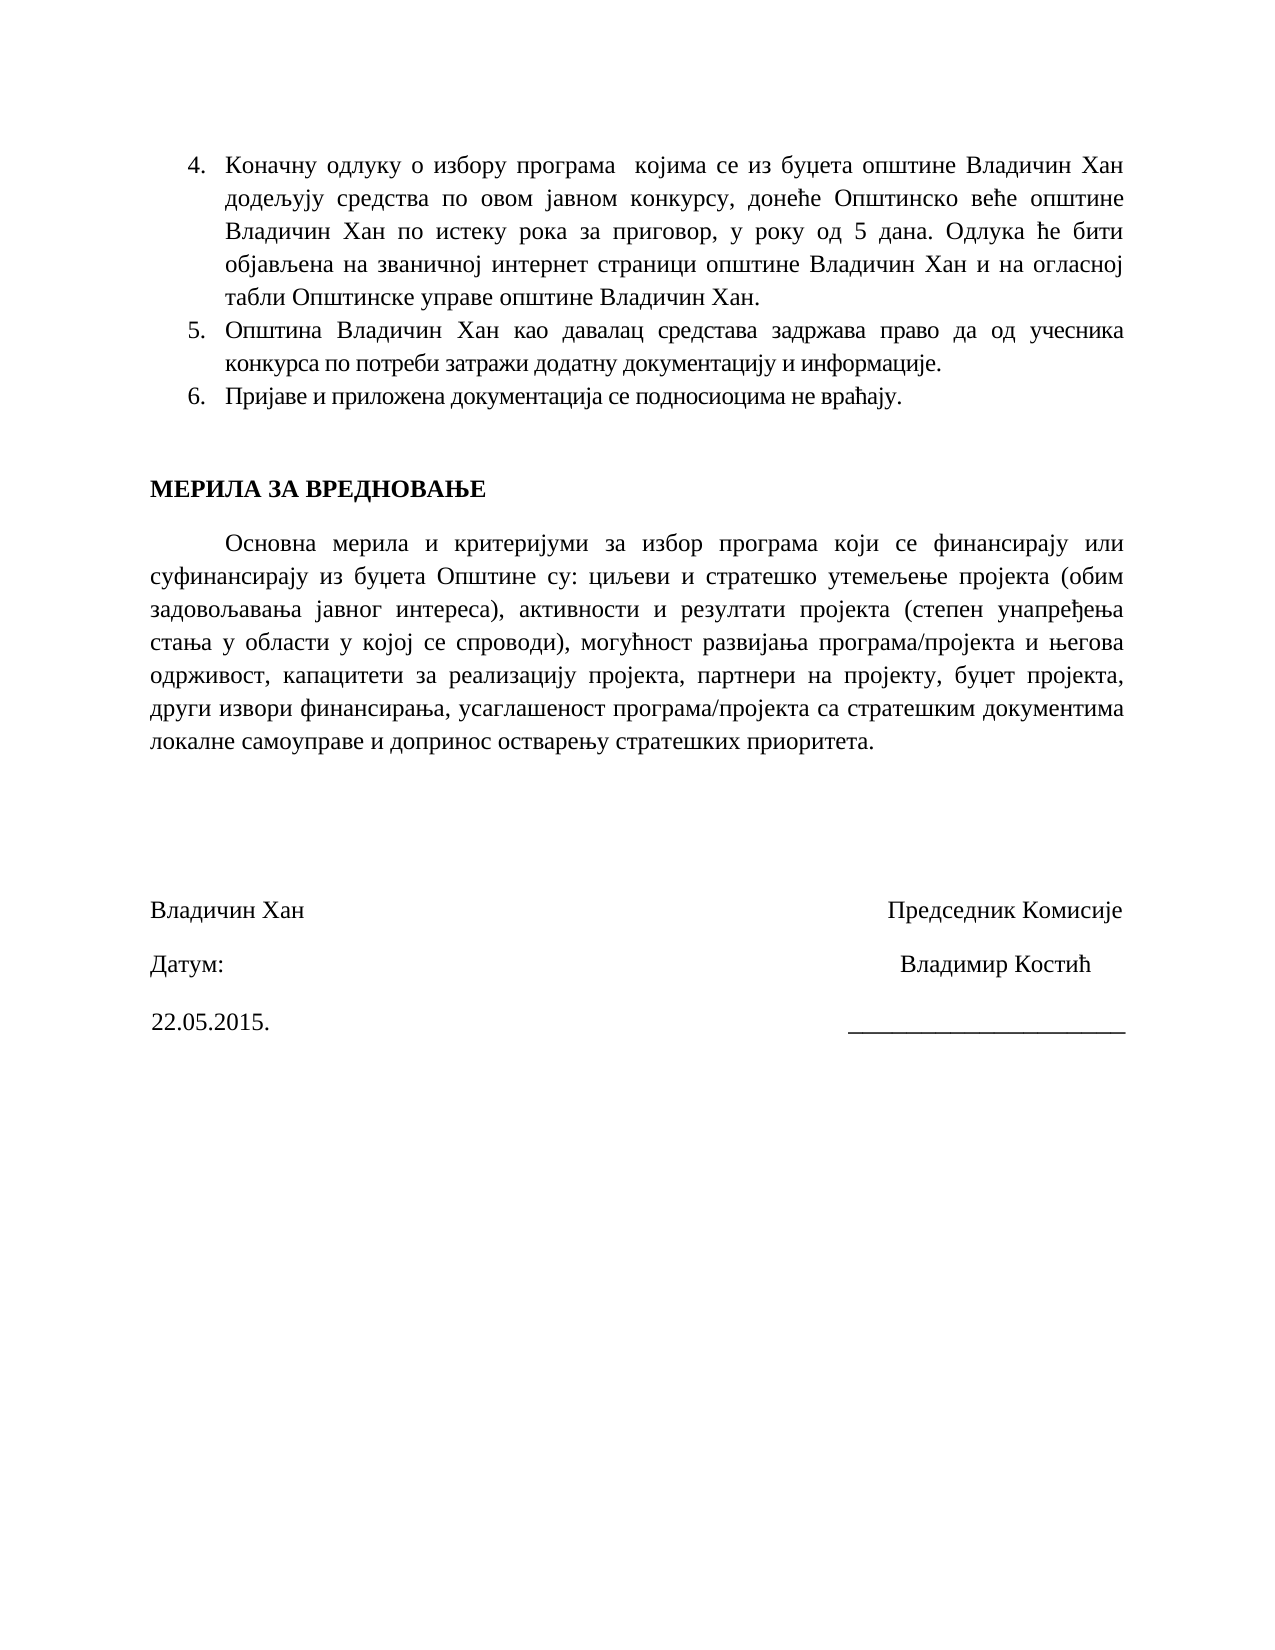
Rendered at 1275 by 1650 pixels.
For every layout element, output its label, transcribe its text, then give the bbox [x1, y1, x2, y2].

list Општина Владичин Хан као давалац средстава задржава право да од учесника конкурса по потреби затражи додатну документацију и информације. [187, 315, 1125, 377]
text Основна мерила и критеријуми за избор програма који се финансирају или суфинансирају из буџета Општине су: циљеви и стратешко утемељење пројекта (обим задовољавања јавног интереса), активности и резултати пројекта (степен унапређења стања у области у којој се спроводи), могућност развијања програма/пројекта и његова одрживост, капацитети за реализацију пројекта, партнери на пројекту, буџет пројекта, други извори финансирања, усаглашеност програма/пројекта са стратешким документима локалне самоуправе и допринос остварењу стратешких приоритета. [150, 528, 1125, 755]
list Пријаве и приложена документација се подносиоцима не враћају. [187, 381, 1125, 410]
text 22.05.2015. ___________________ [150, 1003, 1125, 1075]
text Датум: Владимир Костић [150, 949, 1125, 978]
text МЕРИЛА ЗА ВРЕДНОВАЊЕ [150, 474, 1125, 503]
list Коначну одлуку о избору програма којима се из буџета општине Владичин Хан додељују средства по овом јавном конкурсу, донеће Општинско веће општине Владичин Хан по истеку рока за приговор, у року од 5 дана. Одлука ће бити објављена на званичној интернет страници општине Владичин Хан и на огласној табли Општинске управе општине Владичин Хан. [187, 150, 1125, 311]
text Владичин Хан Председник Комисије [150, 895, 1125, 924]
